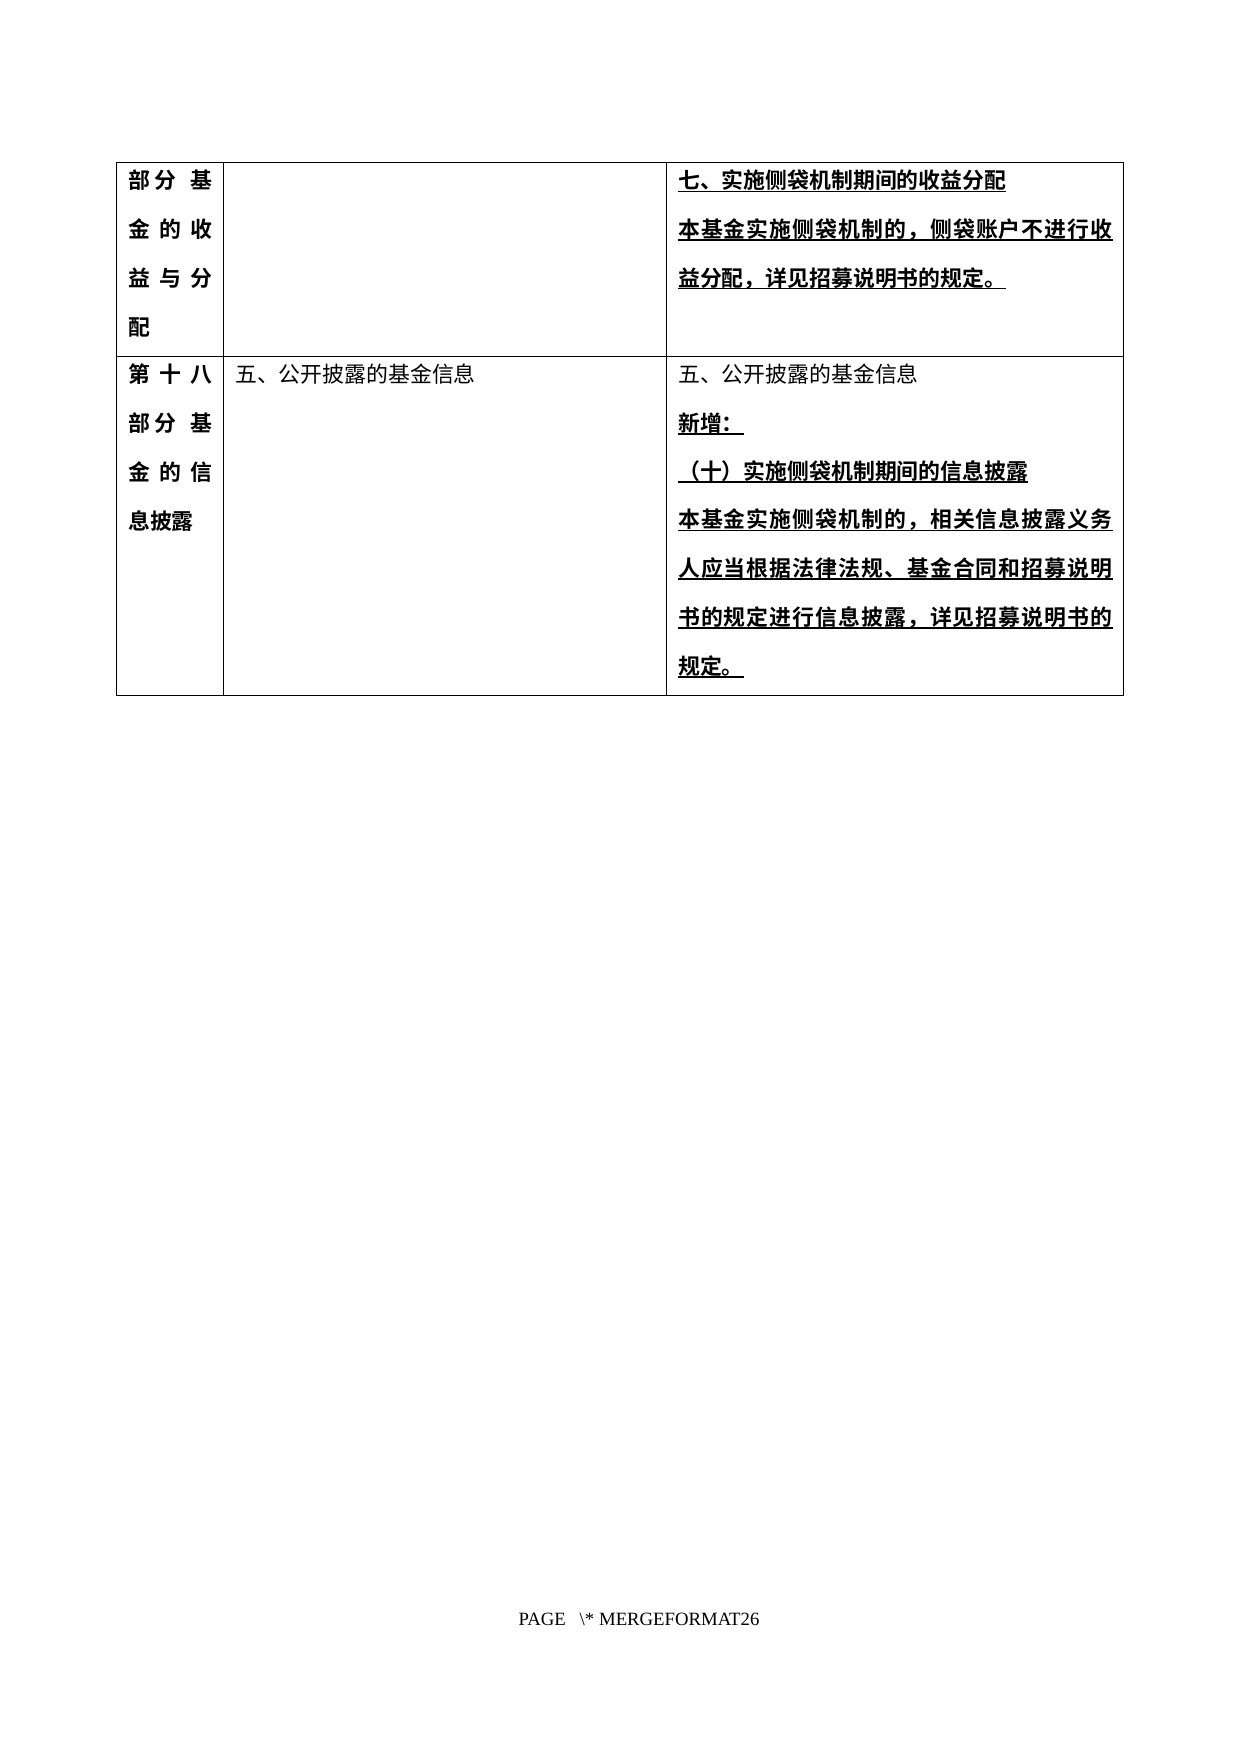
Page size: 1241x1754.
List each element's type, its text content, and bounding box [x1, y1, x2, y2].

table_cell 第十八部分 基金的信息披露 [117, 357, 223, 695]
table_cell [667, 163, 1123, 356]
table_cell 五、公开披露的基金信息 新增： （十）实施侧袋机制期间的信息披露 本基金实施侧袋机制的，相关信息披露义务人应当根据法律法规、基金合同和招募说明书的规定进行信息披露，详见招募说明书的规定。 [667, 357, 1123, 695]
table_cell 第十六部分 基金的收益与分配 [117, 163, 223, 356]
table_cell 五、公开披露的基金信息 [224, 357, 666, 695]
table_cell 无 [224, 163, 666, 356]
